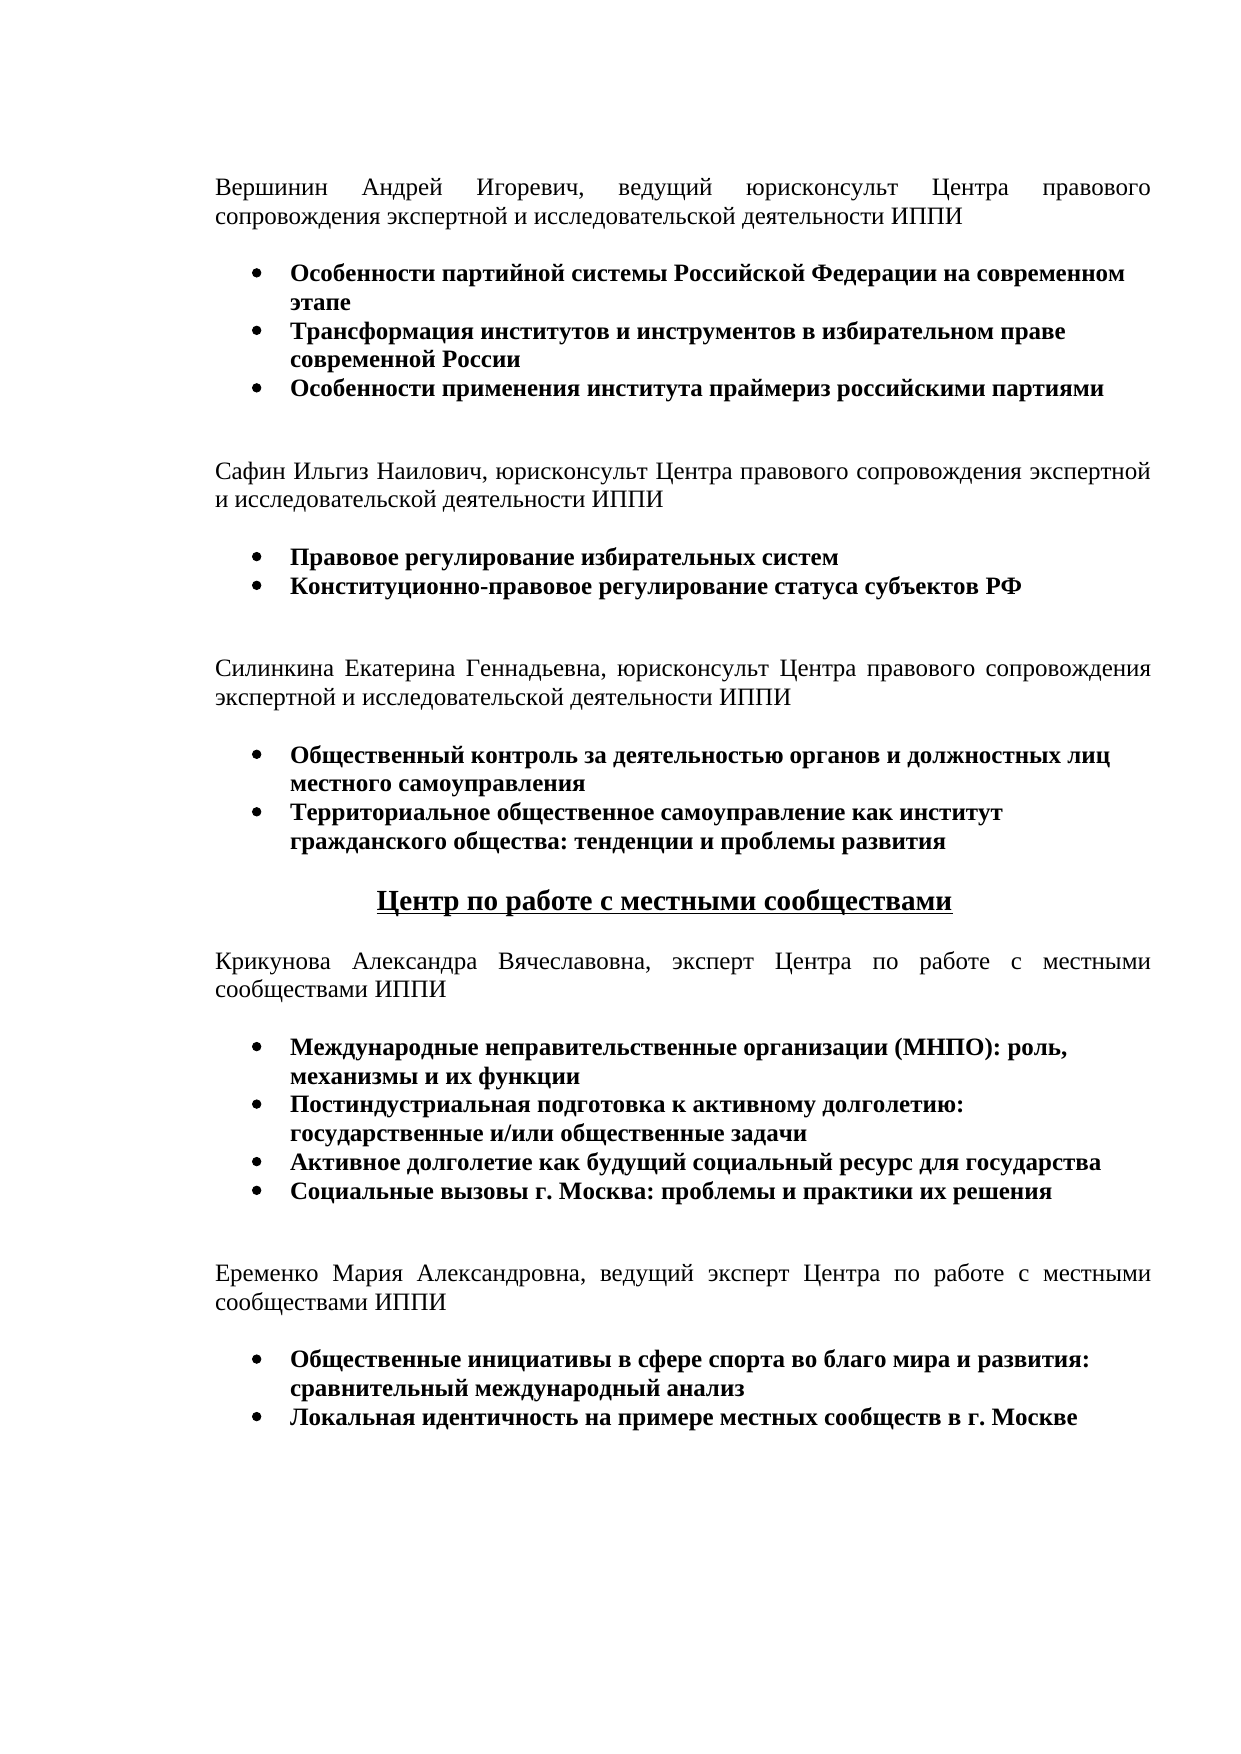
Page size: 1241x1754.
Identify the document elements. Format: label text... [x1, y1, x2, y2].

text Сафин Ильгиз Наилович, юрисконсульт Центра правового сопровождения экспертной и исследовательской деятельности ИППИ [215, 456, 1152, 513]
list Общественный контроль за деятельностью органов и должностных лиц местного самоуправления [252, 740, 1152, 797]
text Еременко Мария Александровна, ведущий эксперт Центра по работе с местными сообществами ИППИ [215, 1258, 1152, 1316]
text Вершинин Андрей Игоревич, ведущий юрисконсульт Центра правового сопровождения экспертной и исследовательской деятельности ИППИ [215, 172, 1152, 229]
list Конституционно-правовое регулирование статуса субъектов РФ [252, 571, 1152, 599]
list Активное долголетие как будущий социальный ресурс для государства [252, 1147, 1152, 1176]
list Территориальное общественное самоуправление как институт гражданского общества: тенденции и проблемы развития [252, 797, 1152, 855]
text Крикунова Александра Вячеславовна, эксперт Центра по работе с местными сообществами ИППИ [215, 946, 1152, 1003]
list Общественные инициативы в сфере спорта во благо мира и развития: сравнительный международный анализ [252, 1344, 1152, 1402]
list Международные неправительственные организации (МНПО): роль, механизмы и их функции [252, 1032, 1152, 1089]
list Локальная идентичность на примере местных сообществ в г. Москве [252, 1402, 1152, 1431]
list Трансформация институтов и инструментов в избирательном праве современной России [252, 316, 1152, 373]
list Особенности партийной системы Российской Федерации на современном этапе [252, 258, 1152, 316]
list Постиндустриальная подготовка к активному долголетию: государственные и/или общественные задачи [252, 1089, 1152, 1147]
list Правовое регулирование избирательных систем [252, 542, 1152, 571]
list Социальные вызовы г. Москва: проблемы и практики их решения [252, 1176, 1152, 1204]
list Особенности применения института праймериз российскими партиями [252, 373, 1152, 402]
text Центр по работе с местными сообществами [177, 883, 1152, 917]
text Силинкина Екатерина Геннадьевна, юрисконсульт Центра правового сопровождения экспертной и исследовательской деятельности ИППИ [215, 653, 1152, 711]
